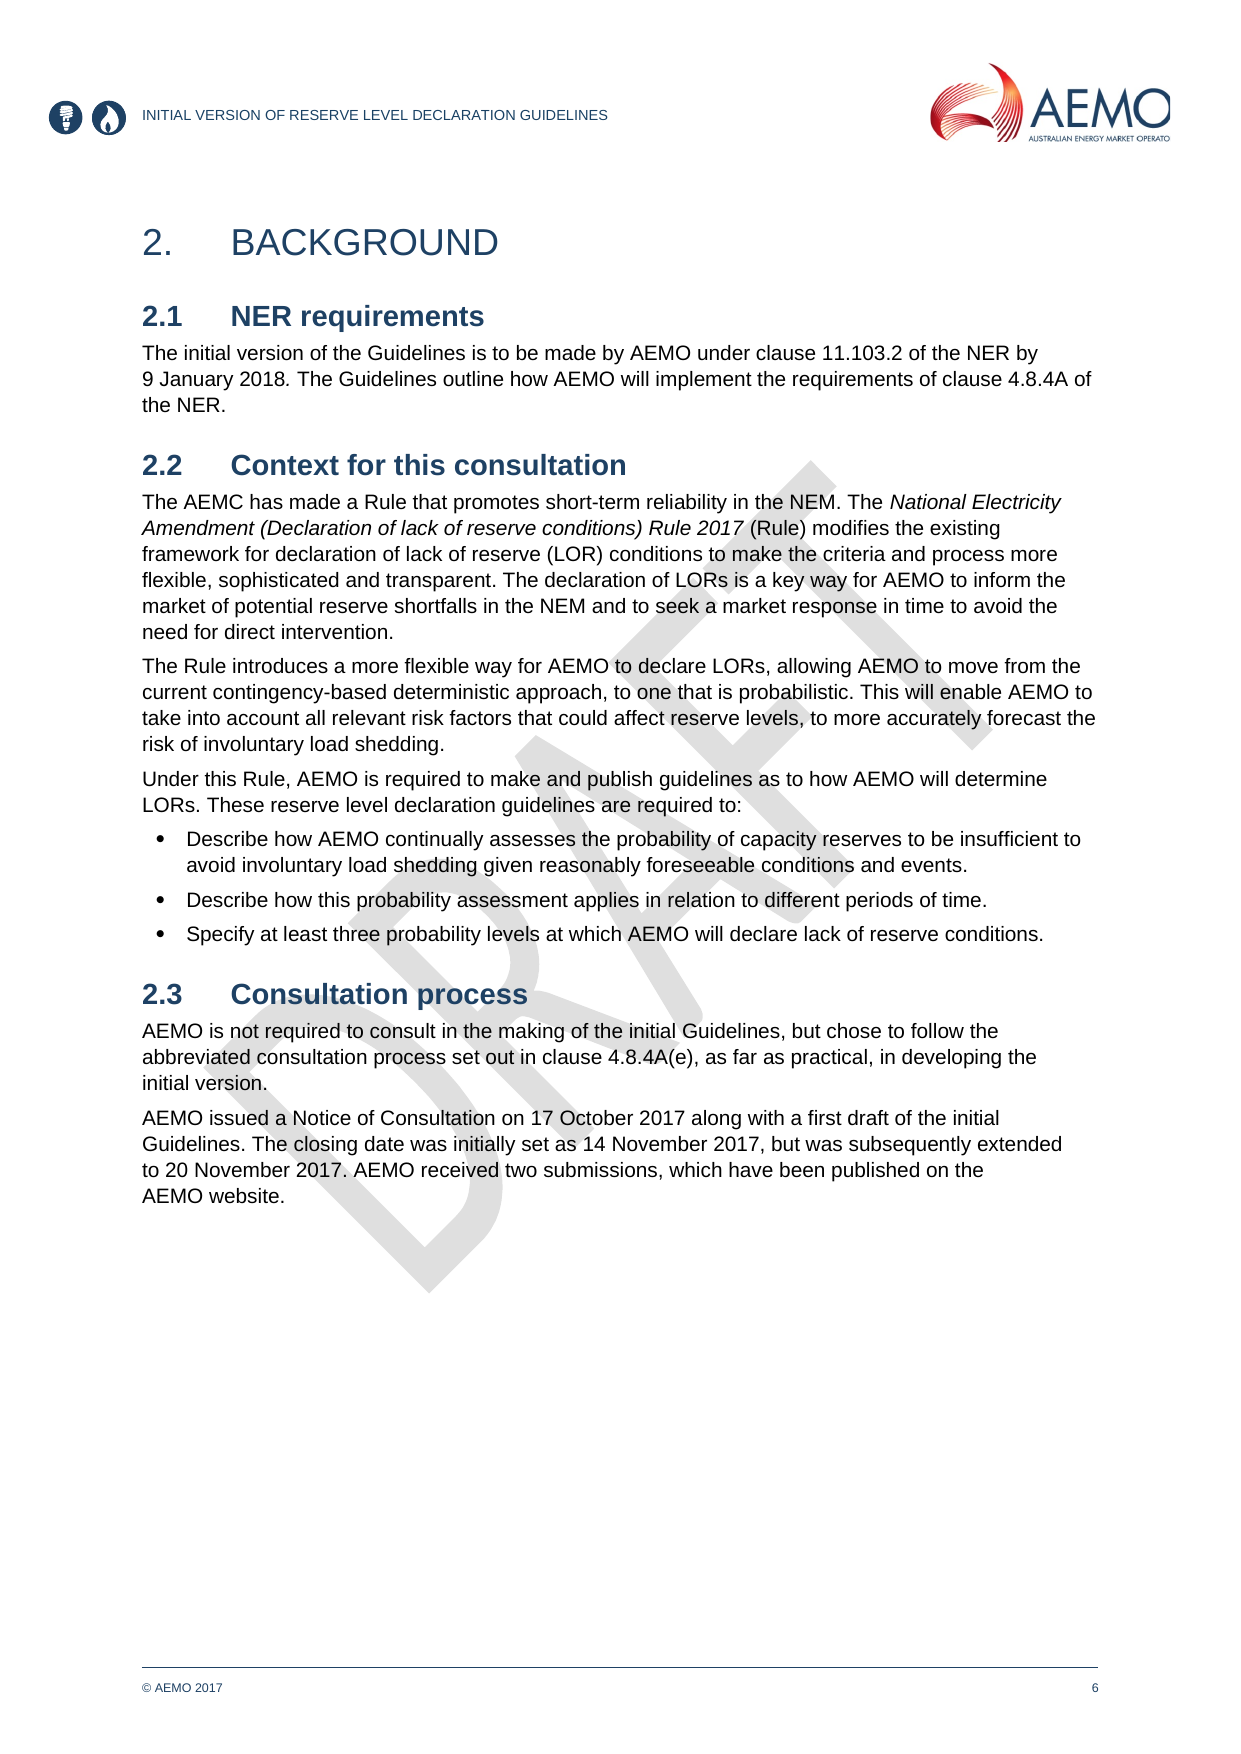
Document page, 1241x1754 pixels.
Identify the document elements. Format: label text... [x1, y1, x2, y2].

text The AEMC has made a Rule that promotes short-term reliability in the NEM. The National Electricity Amendment (Declaration of lack of reserve conditions) Rule 2017 (Rule) modifies the existing framework for declaration of lack of reserve (LOR) conditions to make the criteria and process more flexible, sophisticated and transparent. The declaration of LORs is a key way for AEMO to inform the market of potential reserve shortfalls in the NEM and to seek a market response in time to avoid the need for direct intervention. [142, 487, 1098, 644]
text AEMO issued a Notice of Consultation on 17 October 2017 along with a first draft of the initial Guidelines. The closing date was initially set as 14 November 2017, but was subsequently extended to 20 November 2017. AEMO received two submissions, which have been published on the AEMO website. [142, 1103, 1098, 1207]
subtitle Background [142, 220, 1098, 263]
text Under this Rule, AEMO is required to make and publish guidelines as to how AEMO will determine LORs. These reserve level declaration guidelines are required to: [142, 764, 1098, 817]
text The Rule introduces a more flexible way for AEMO to declare LORs, allowing AEMO to move from the current contingency-based deterministic approach, to one that is probabilistic. This will enable AEMO to take into account all relevant risk factors that could affect reserve levels, to more accurately forecast the risk of involuntary load shedding. [142, 652, 1098, 756]
list Describe how AEMO continually assesses the probability of capacity reserves to be insufficient to avoid involuntary load shedding given reasonably foreseeable conditions and events. [157, 825, 1098, 877]
list Specify at least three probability levels at which AEMO will declare lack of reserve conditions. [157, 920, 1098, 946]
subtitle Context for this consultation [142, 448, 1039, 481]
subtitle Consultation process [142, 977, 1039, 1011]
picture [929, 62, 1170, 141]
text AEMO is not required to consult in the making of the initial Guidelines, but chose to follow the abbreviated consultation process set out in clause 4.8.4A(e), as far as practical, in developing the initial version. [142, 1017, 1098, 1095]
text The initial version of the Guidelines is to be made by AEMO under clause 11.103.2 of the NER by 9 January 2018. The Guidelines outline how AEMO will implement the requirements of clause 4.8.4A of the NER. [142, 338, 1098, 416]
subtitle NER requirements [142, 298, 1039, 332]
list Describe how this probability assessment applies in relation to different periods of time. [157, 885, 1098, 911]
